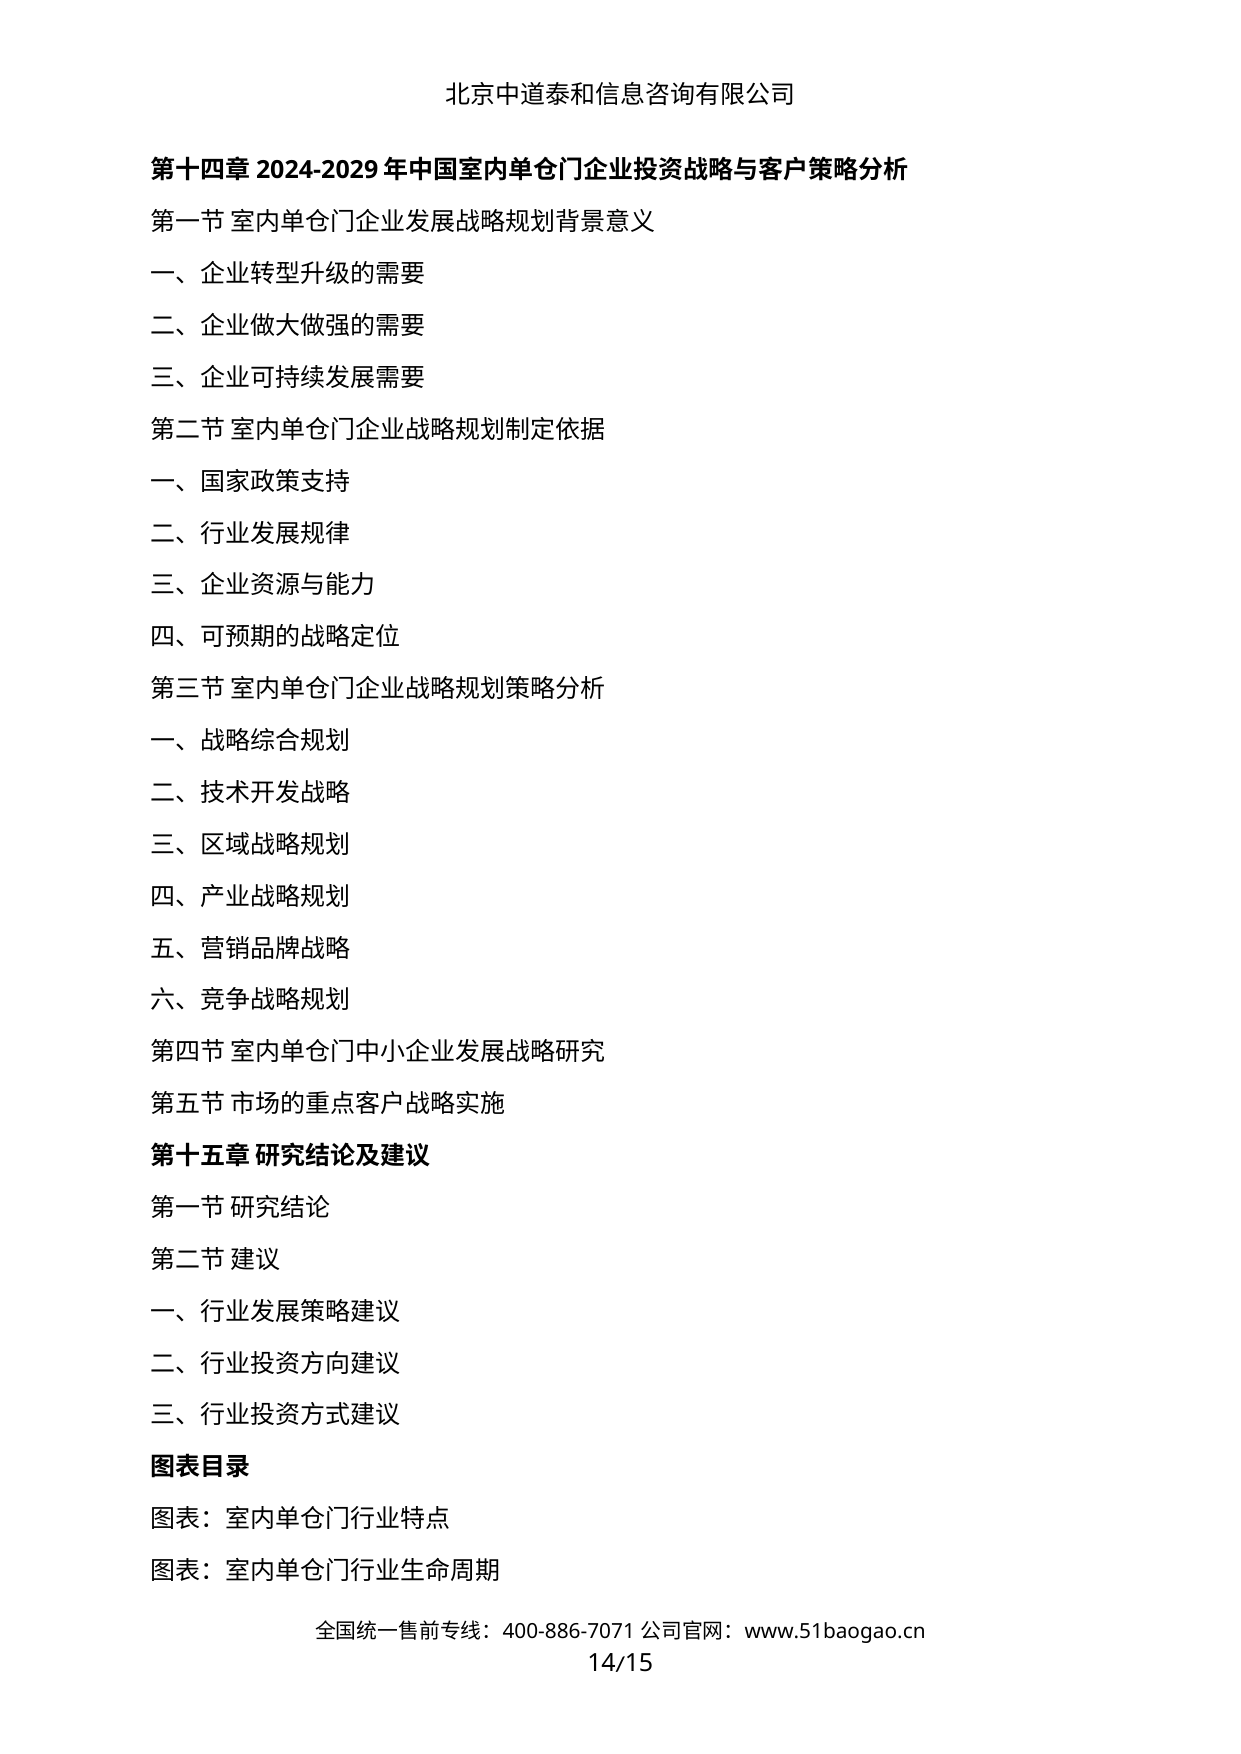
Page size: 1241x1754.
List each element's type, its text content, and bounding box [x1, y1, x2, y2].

text 第二节 建议 [150, 1239, 1090, 1276]
text 三、行业投资方式建议 [150, 1395, 1090, 1431]
text 第一节 研究结论 [150, 1187, 1090, 1224]
text 第二节 室内单仓门企业战略规划制定依据 [150, 409, 1090, 446]
text 三、企业可持续发展需要 [150, 357, 1090, 394]
text 一、国家政策支持 [150, 461, 1090, 497]
text 二、技术开发战略 [150, 772, 1090, 809]
text 五、营销品牌战略 [150, 928, 1090, 964]
text 第十五章 研究结论及建议 [150, 1136, 1090, 1172]
text 第三节 室内单仓门企业战略规划策略分析 [150, 669, 1090, 705]
text 第五节 市场的重点客户战略实施 [150, 1084, 1090, 1120]
text 图表目录 [150, 1447, 1090, 1483]
text 一、行业发展策略建议 [150, 1291, 1090, 1327]
text 二、行业发展规律 [150, 513, 1090, 549]
text 四、可预期的战略定位 [150, 617, 1090, 653]
text 图表：室内单仓门行业生命周期 [150, 1551, 1090, 1587]
text 图表：室内单仓门行业特点 [150, 1499, 1090, 1535]
text 第十四章 2024-2029年中国室内单仓门企业投资战略与客户策略分析 [150, 150, 1090, 186]
text 第一节 室内单仓门企业发展战略规划背景意义 [150, 202, 1090, 238]
text 四、产业战略规划 [150, 876, 1090, 912]
text 三、区域战略规划 [150, 824, 1090, 861]
text 六、竞争战略规划 [150, 980, 1090, 1016]
text 第四节 室内单仓门中小企业发展战略研究 [150, 1032, 1090, 1068]
text 二、企业做大做强的需要 [150, 306, 1090, 342]
text 一、战略综合规划 [150, 721, 1090, 757]
text 一、企业转型升级的需要 [150, 254, 1090, 290]
text 三、企业资源与能力 [150, 565, 1090, 601]
text 二、行业投资方向建议 [150, 1343, 1090, 1379]
